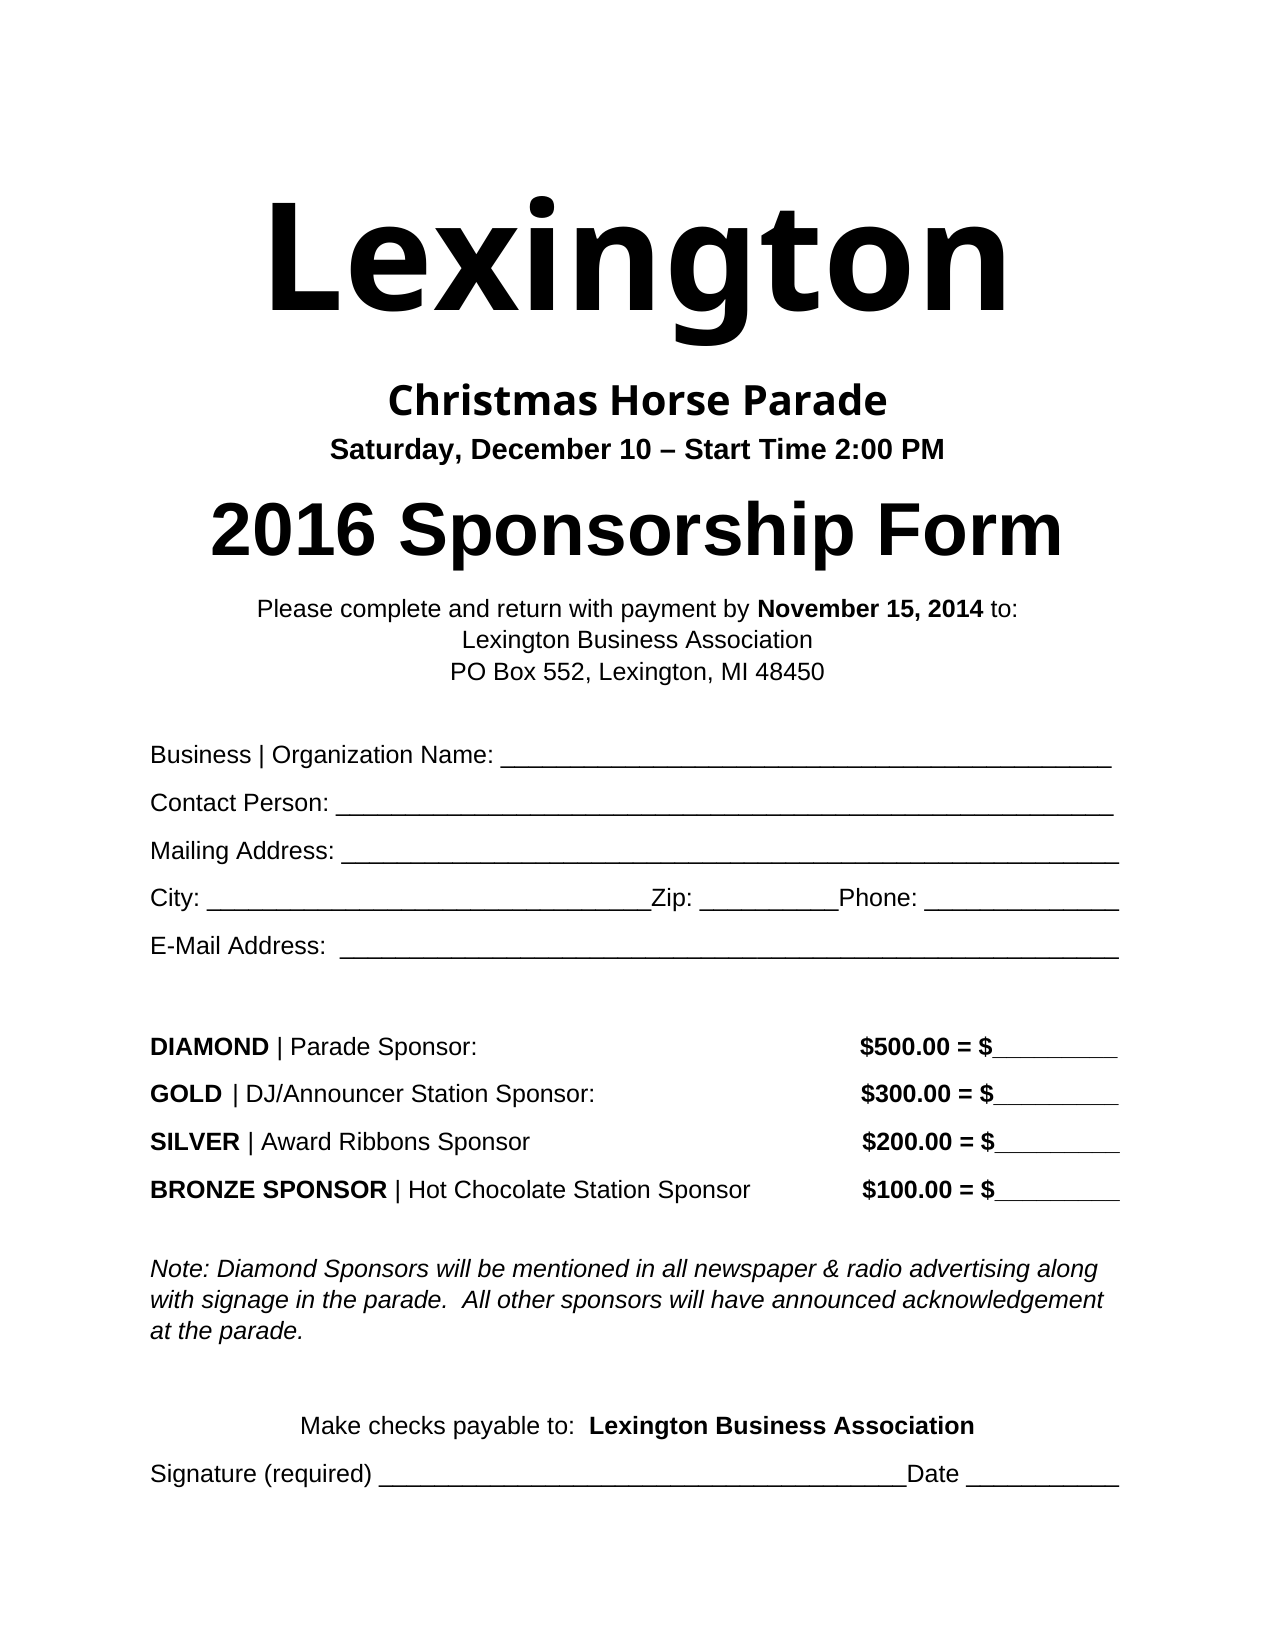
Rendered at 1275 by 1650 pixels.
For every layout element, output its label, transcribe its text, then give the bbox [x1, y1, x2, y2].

text DIAMOND | Parade Sponsor: $500.00 = $_________ [150, 1032, 1125, 1060]
text SILVER | Award Ribbons Sponsor $200.00 = $_________ [150, 1127, 1125, 1156]
text Make checks payable to: Lexington Business Association [150, 1411, 1125, 1440]
text Contact Person: ________________________________________________________ [150, 788, 1125, 817]
text Lexington [150, 150, 1125, 354]
text BRONZE SPONSOR | Hot Chocolate Station Sponsor $100.00 = $_________ [150, 1175, 1125, 1234]
text E-Mail Address: ________________________________________________________ [150, 931, 1125, 960]
text GOLD | DJ/Announcer Station Sponsor: $300.00 = $_________ [150, 1079, 1125, 1108]
text Please complete and return with payment by November 15, 2014 to: [150, 594, 1125, 623]
text Mailing Address: ________________________________________________________ [150, 836, 1125, 864]
text PO Box 552, Lexington, MI 48450 [150, 656, 1125, 685]
text 2016 Sponsorship Form [150, 484, 1125, 571]
text Lexington Business Association [150, 625, 1125, 654]
text Signature (required) ______________________________________Date ___________ [150, 1459, 1125, 1487]
text Christmas Horse Parade [150, 371, 1125, 427]
text Note: Diamond Sponsors will be mentioned in all newspaper & radio advertising along with signage in the parade. All other sponsors will have announced acknowledgement at the parade. [150, 1253, 1125, 1344]
text City: ________________________________Zip: __________Phone: ______________ [150, 883, 1125, 912]
text Business | Organization Name: ____________________________________________ [150, 740, 1125, 769]
text Saturday, December 10 – Start Time 2:00 PM [150, 432, 1125, 465]
